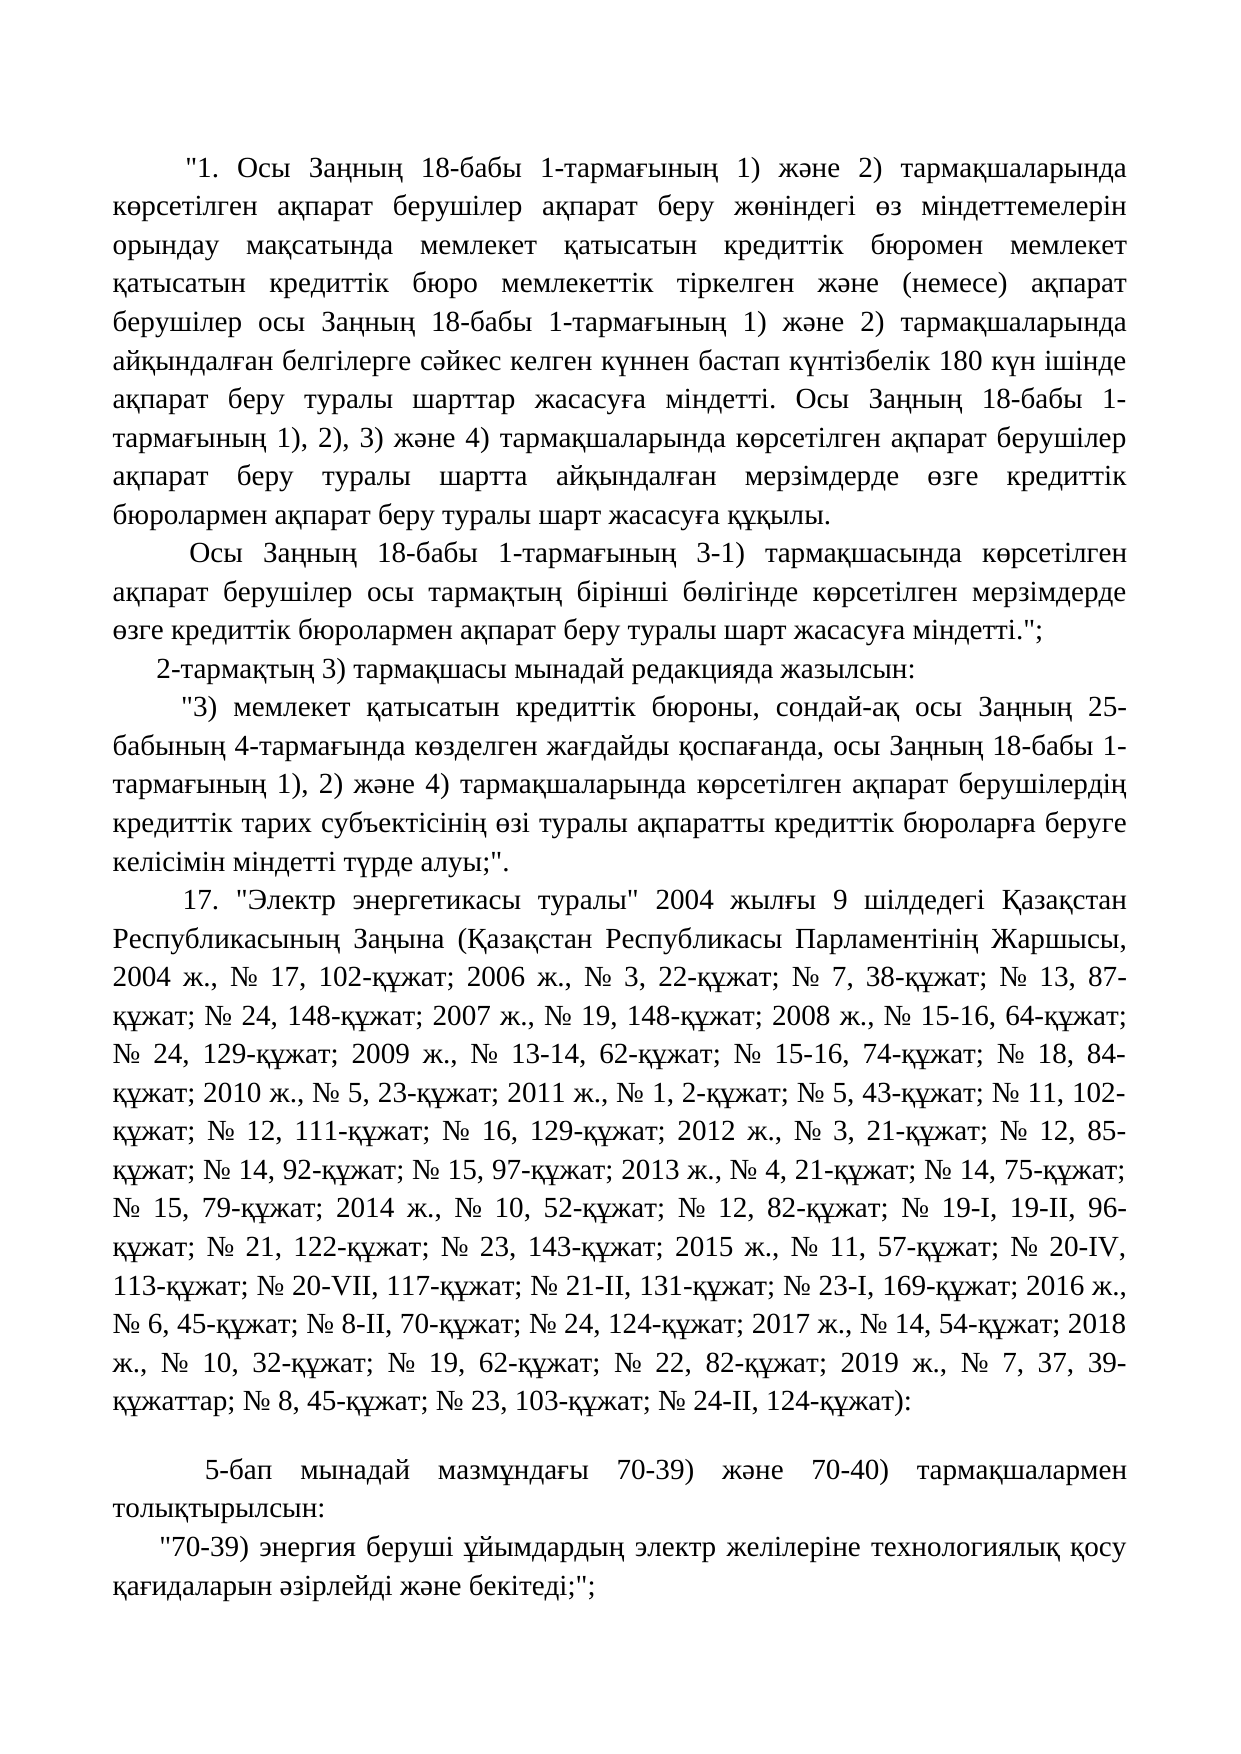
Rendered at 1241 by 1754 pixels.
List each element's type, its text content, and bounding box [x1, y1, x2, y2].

text "1. Осы Заңның 18-бабы 1-тармағының 1) және 2) тармақшаларында көрсетілген ақпарат берушілер ақпарат беру жөніндегі өз міндеттемелерін орындау мақсатында мемлекет қатысатын кредиттік бюромен мемлекет қатысатын кредиттік бюро мемлекеттік тіркелген және (немесе) ақпарат берушілер осы Заңның 18-бабы 1-тармағының 1) және 2) тармақшаларында айқындалған белгілерге сәйкес келген күннен бастап күнтізбелік 180 күн ішінде ақпарат беру туралы шарттар жасасуға міндетті. Осы Заңның 18-бабы 1-тармағының 1), 2), 3) және 4) тармақшаларында көрсетілген ақпарат берушілер ақпарат беру туралы шартта айқындалған мерзімдерде өзге кредиттік бюролармен ақпарат беру туралы шарт жасасуға құқылы. [112, 150, 1128, 530]
text Осы Заңның 18-бабы 1-тармағының 3-1) тармақшасында көрсетілген ақпарат берушілер осы тармақтың бірінші бөлігінде көрсетілген мерзімдерде өзге кредиттік бюролармен ақпарат беру туралы шарт жасасуға міндетті."; [112, 535, 1128, 646]
text "3) мемлекет қатысатын кредиттік бюроны, сондай-ақ осы Заңның 25-бабының 4-тармағында көзделген жағдайды қоспағанда, осы Заңның 18-бабы 1-тармағының 1), 2) және 4) тармақшаларында көрсетілген ақпарат берушілердің кредиттік тарих субъектісінің өзі туралы ақпаратты кредиттік бюроларға беруге келісімін міндетті түрде алуы;". [112, 689, 1128, 877]
text 5-бап мынадай мазмұндағы 70-39) және 70-40) тармақшалармен толықтырылсын: [112, 1452, 1128, 1524]
text 2-тармақтың 3) тармақшасы мынадай редакцияда жазылсын: [112, 651, 1128, 684]
text "70-39) энергия беруші ұйымдардың электр желілеріне технологиялық қосу қағидаларын әзірлейді және бекітеді;"; [112, 1529, 1128, 1601]
text 17. "Электр энергетикасы туралы" 2004 жылғы 9 шілдедегі Қазақстан Республикасының Заңына (Қазақстан Республикасы Парламентінің Жаршысы, 2004 ж., № 17, 102-құжат; 2006 ж., № 3, 22-құжат; № 7, 38-құжат; № 13, 87-құжат; № 24, 148-құжат; 2007 ж., № 19, 148-құжат; 2008 ж., № 15-16, 64-құжат; № 24, 129-құжат; 2009 ж., № 13-14, 62-құжат; № 15-16, 74-құжат; № 18, 84-құжат; 2010 ж., № 5, 23-құжат; 2011 ж., № 1, 2-құжат; № 5, 43-құжат; № 11, 102-құжат; № 12, 111-құжат; № 16, 129-құжат; 2012 ж., № 3, 21-құжат; № 12, 85-құжат; № 14, 92-құжат; № 15, 97-құжат; 2013 ж., № 4, 21-құжат; № 14, 75-құжат; № 15, 79-құжат; 2014 ж., № 10, 52-құжат; № 12, 82-құжат; № 19-I, 19-II, 96-құжат; № 21, 122-құжат; № 23, 143-құжат; 2015 ж., № 11, 57-құжат; № 20-ІV, 113-құжат; № 20-VII, 117-құжат; № 21-II, 131-құжат; № 23-І, 169-құжат; 2016 ж., № 6, 45-құжат; № 8-II, 70-құжат; № 24, 124-құжат; 2017 ж., № 14, 54-құжат; 2018 ж., № 10, 32-құжат; № 19, 62-құжат; № 22, 82-құжат; 2019 ж., № 7, 37, 39-құжаттар; № 8, 45-құжат; № 23, 103-құжат; № 24-ІІ, 124-құжат): [112, 882, 1128, 1417]
